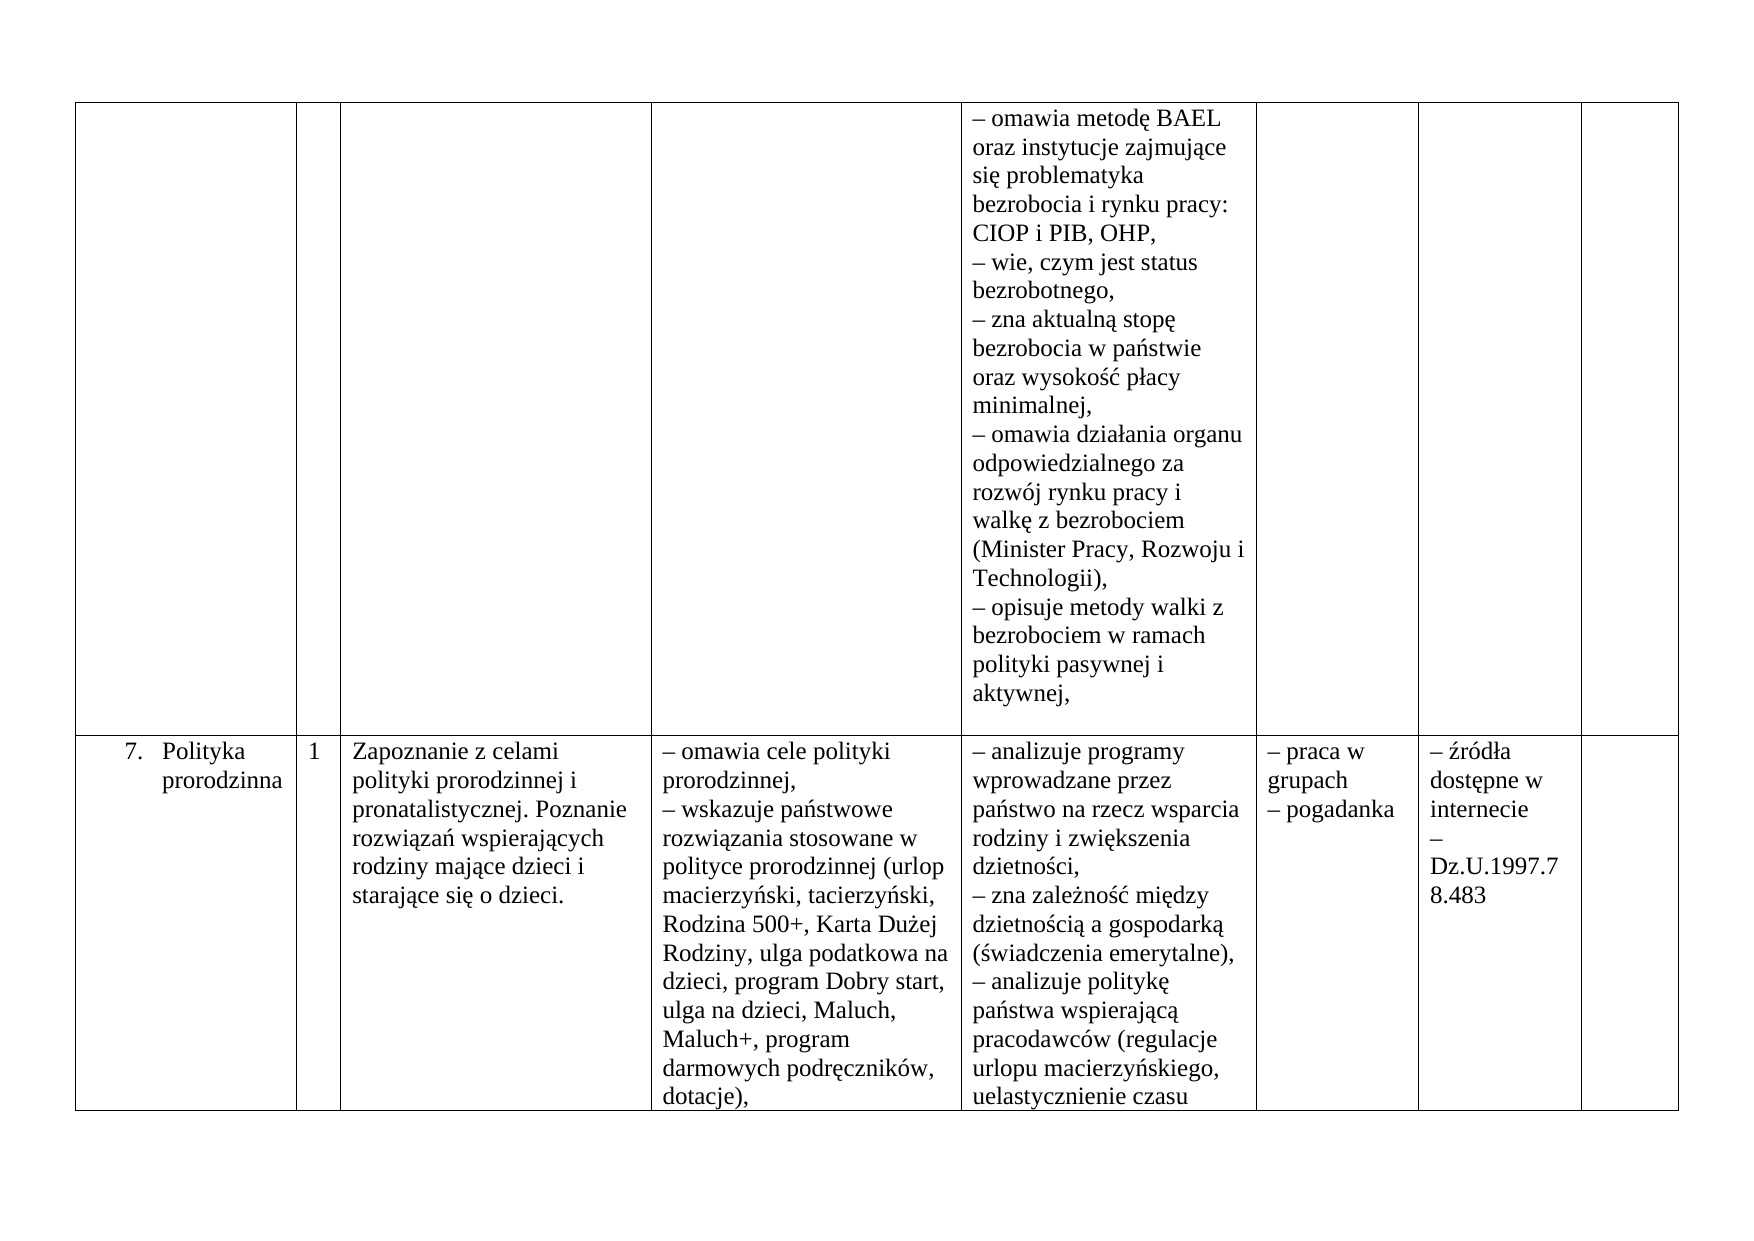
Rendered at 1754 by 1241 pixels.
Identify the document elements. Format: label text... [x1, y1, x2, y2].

table_cell [1582, 103, 1678, 735]
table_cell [1257, 736, 1418, 1110]
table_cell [652, 103, 961, 735]
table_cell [341, 736, 651, 1110]
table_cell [1419, 736, 1581, 1110]
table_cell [341, 103, 651, 735]
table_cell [962, 103, 1256, 735]
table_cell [962, 736, 1256, 1110]
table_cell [652, 736, 961, 1110]
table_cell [1419, 103, 1581, 735]
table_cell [76, 103, 296, 735]
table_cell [1257, 103, 1418, 735]
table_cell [76, 736, 296, 1110]
table_cell 1 [297, 103, 340, 735]
table_cell 1 [297, 736, 340, 1110]
table_cell [1582, 736, 1678, 1110]
